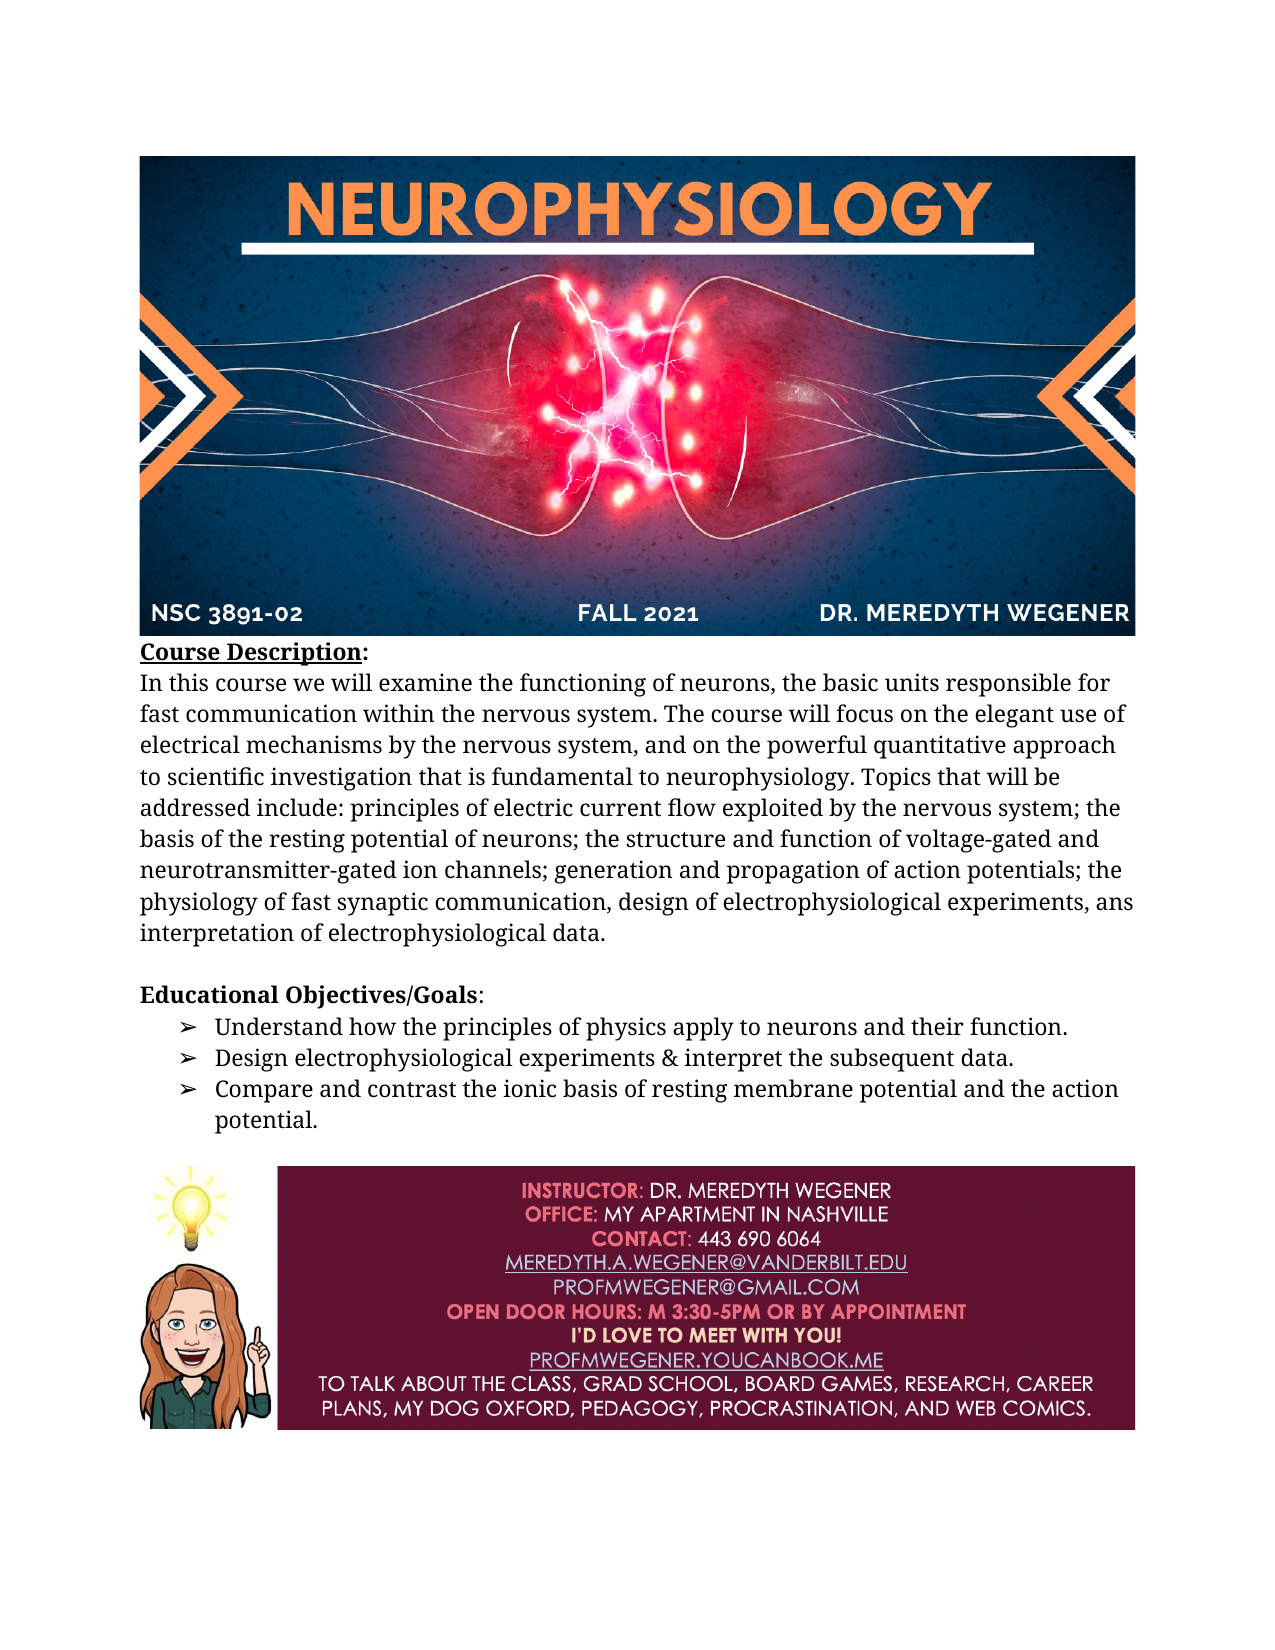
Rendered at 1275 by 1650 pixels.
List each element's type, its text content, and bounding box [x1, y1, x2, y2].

picture [139, 156, 1136, 636]
text Educational Objectives/Goals: [139, 979, 1135, 1010]
text In this course we will examine the functioning of neurons, the basic units responsible for fast communication within the nervous system. The course will focus on the elegant use of electrical mechanisms by the nervous system, and on the powerful quantitative approach to scientific investigation that is fundamental to neurophysiology. Topics that will be addressed include: principles of electric current flow exploited by the nervous system; the basis of the resting potential of neurons; the structure and function of voltage-gated and neurotransmitter-gated ion channels; generation and propagation of action potentials; the physiology of fast synaptic communication, design of electrophysiological experiments, ans interpretation of electrophysiological data. [139, 667, 1135, 948]
text Course Description: [139, 636, 1135, 667]
list Compare and contrast the ionic basis of resting membrane potential and the action potential. [177, 1073, 1135, 1135]
picture [139, 1166, 1136, 1430]
list Understand how the principles of physics apply to neurons and their function. [177, 1010, 1135, 1042]
list Design electrophysiological experiments & interpret the subsequent data. [177, 1042, 1135, 1073]
